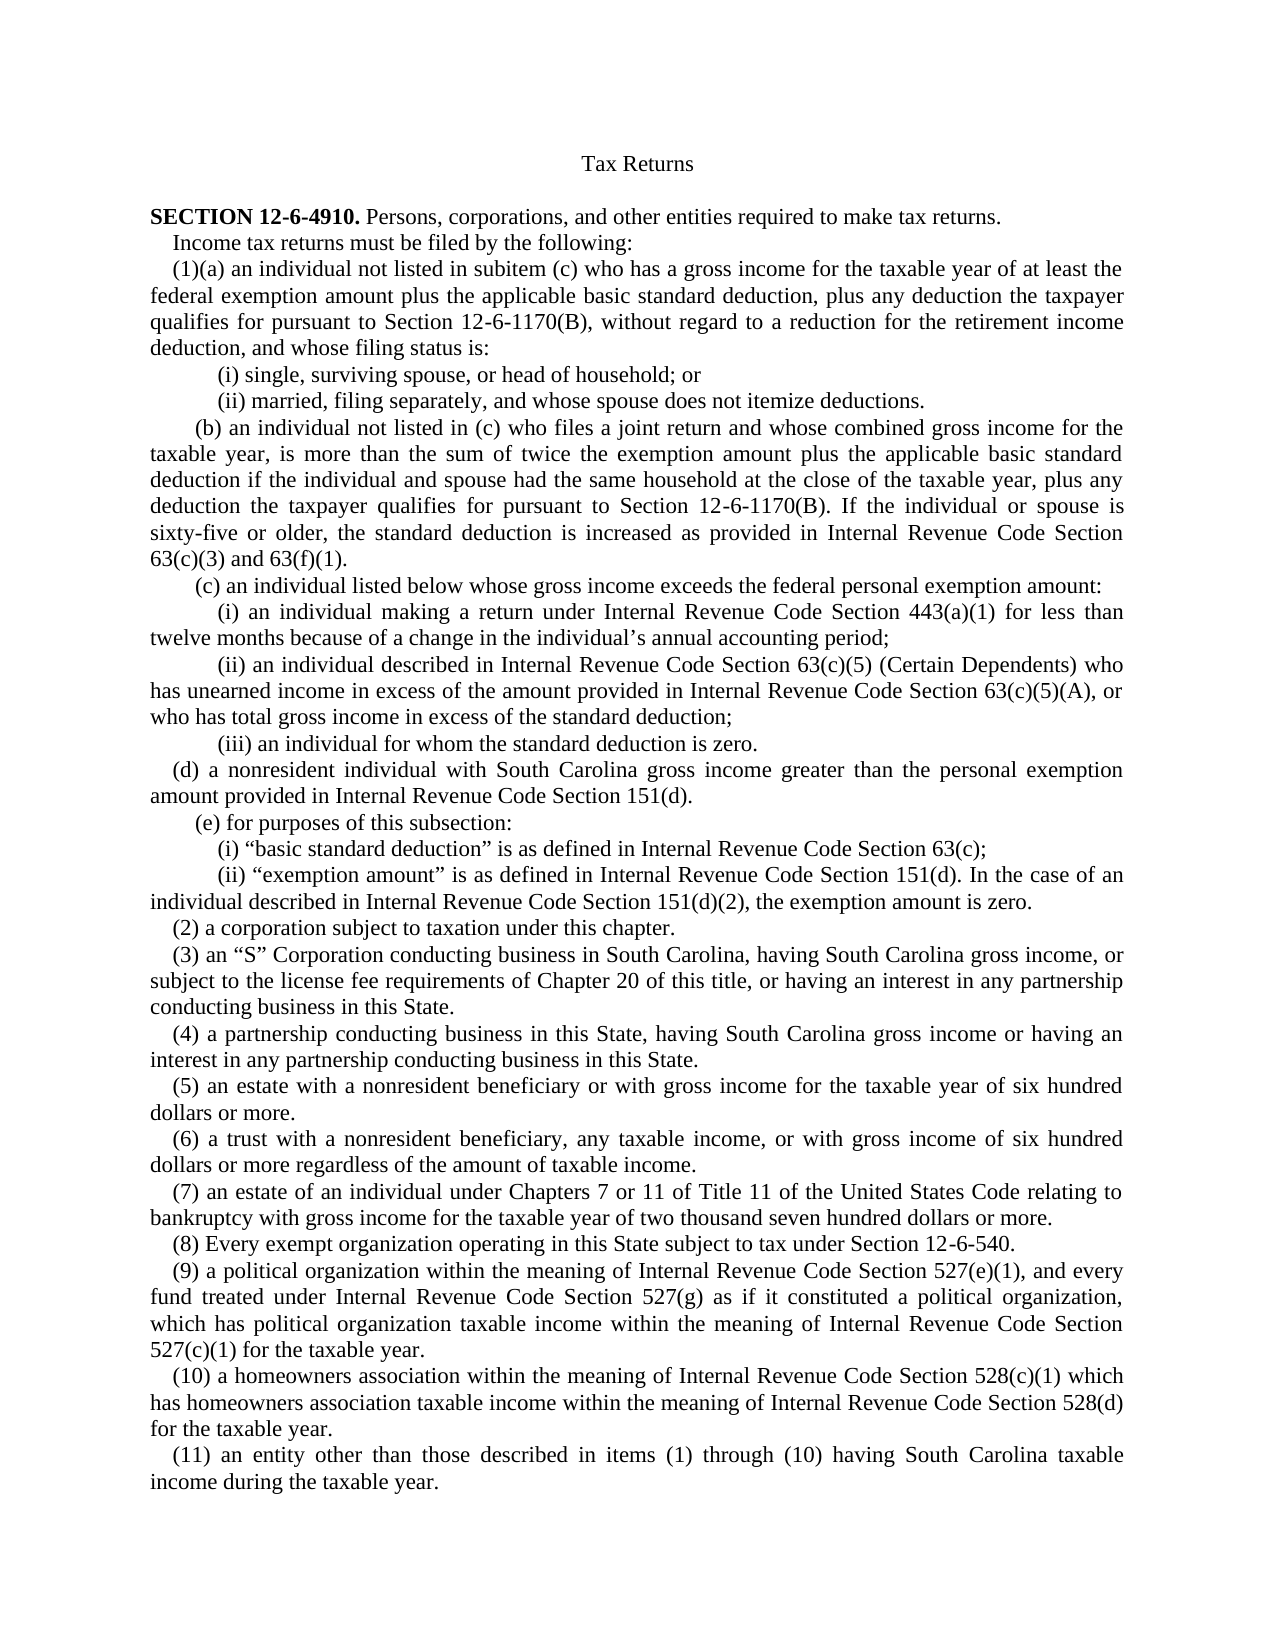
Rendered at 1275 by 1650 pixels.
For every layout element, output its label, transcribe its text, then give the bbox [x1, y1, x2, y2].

text (3) an “S” Corporation conducting business in South Carolina, having South Carolina gross income, or subject to the license fee requirements of Chapter 20 of this title, or having an interest in any partnership conducting business in this State. [150, 941, 1125, 1020]
text (8) Every exempt organization operating in this State subject to tax under Section 12-6-540. [150, 1231, 1125, 1257]
text (i) an individual making a return under Internal Revenue Code Section 443(a)(1) for less than twelve months because of a change in the individual’s annual accounting period; [150, 598, 1125, 651]
text (iii) an individual for whom the standard deduction is zero. [150, 730, 1125, 756]
text (ii) “exemption amount” is as defined in Internal Revenue Code Section 151(d). In the case of an individual described in Internal Revenue Code Section 151(d)(2), the exemption amount is zero. [150, 862, 1125, 914]
text (2) a corporation subject to taxation under this chapter. [150, 914, 1125, 941]
text (e) for purposes of this subsection: [150, 809, 1125, 835]
text (9) a political organization within the meaning of Internal Revenue Code Section 527(e)(1), and every fund treated under Internal Revenue Code Section 527(g) as if it constituted a political organization, which has political organization taxable income within the meaning of Internal Revenue Code Section 527(c)(1) for the taxable year. [150, 1257, 1125, 1362]
text (ii) married, filing separately, and whose spouse does not itemize deductions. [150, 387, 1125, 413]
text (1)(a) an individual not listed in subitem (c) who has a gross income for the taxable year of at least the federal exemption amount plus the applicable basic standard deduction, plus any deduction the taxpayer qualifies for pursuant to Section 12-6-1170(B), without regard to a reduction for the retirement income deduction, and whose filing status is: [150, 255, 1125, 361]
text Tax Returns [150, 150, 1125, 176]
text (11) an entity other than those described in items (1) through (10) having South Carolina taxable income during the taxable year. [150, 1441, 1125, 1494]
text (b) an individual not listed in (c) who files a joint return and whose combined gross income for the taxable year, is more than the sum of twice the exemption amount plus the applicable basic standard deduction if the individual and spouse had the same household at the close of the taxable year, plus any deduction the taxpayer qualifies for pursuant to Section 12-6-1170(B). If the individual or spouse is sixty-five or older, the standard deduction is increased as provided in Internal Revenue Code Section 63(c)(3) and 63(f)(1). [150, 413, 1125, 572]
text (c) an individual listed below whose gross income exceeds the federal personal exemption amount: [150, 572, 1125, 598]
text SECTION 12-6-4910. Persons, corporations, and other entities required to make tax returns. [150, 203, 1125, 229]
text (ii) an individual described in Internal Revenue Code Section 63(c)(5) (Certain Dependents) who has unearned income in excess of the amount provided in Internal Revenue Code Section 63(c)(5)(A), or who has total gross income in excess of the standard deduction; [150, 651, 1125, 730]
text (i) “basic standard deduction” is as defined in Internal Revenue Code Section 63(c); [150, 835, 1125, 862]
text (4) a partnership conducting business in this State, having South Carolina gross income or having an interest in any partnership conducting business in this State. [150, 1020, 1125, 1072]
text (5) an estate with a nonresident beneficiary or with gross income for the taxable year of six hundred dollars or more. [150, 1072, 1125, 1125]
text (d) a nonresident individual with South Carolina gross income greater than the personal exemption amount provided in Internal Revenue Code Section 151(d). [150, 756, 1125, 809]
text (10) a homeowners association within the meaning of Internal Revenue Code Section 528(c)(1) which has homeowners association taxable income within the meaning of Internal Revenue Code Section 528(d) for the taxable year. [150, 1362, 1125, 1441]
text Income tax returns must be filed by the following: [150, 229, 1125, 255]
text (i) single, surviving spouse, or head of household; or [150, 361, 1125, 387]
text (7) an estate of an individual under Chapters 7 or 11 of Title 11 of the United States Code relating to bankruptcy with gross income for the taxable year of two thousand seven hundred dollars or more. [150, 1178, 1125, 1231]
text (6) a trust with a nonresident beneficiary, any taxable income, or with gross income of six hundred dollars or more regardless of the amount of taxable income. [150, 1125, 1125, 1178]
